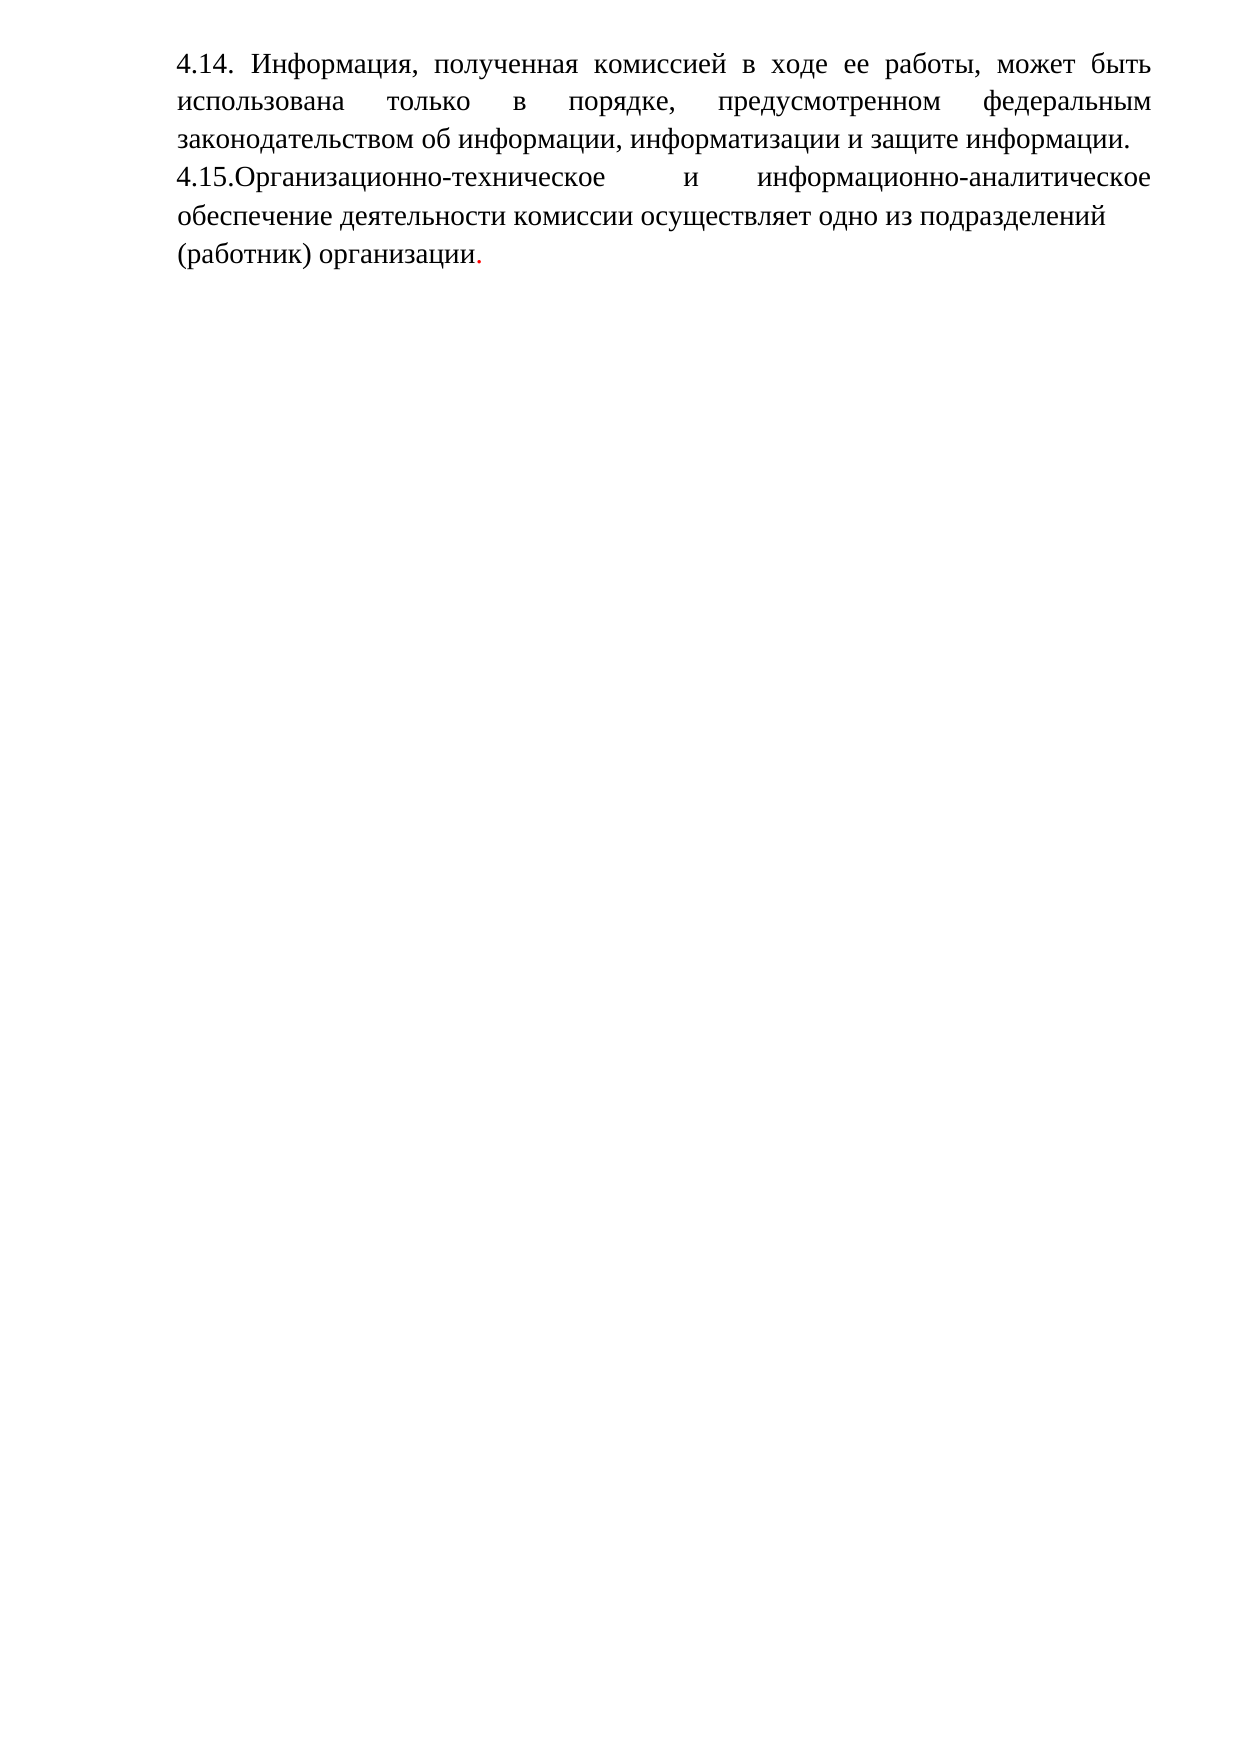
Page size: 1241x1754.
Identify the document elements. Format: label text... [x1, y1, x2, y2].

text 4.15.Организационно-техническое и информационно-аналитическое обеспечение деятельности комиссии осуществляет одно из подразделений (работник) организации. [176, 159, 1153, 270]
text 4.14. Информация, полученная комиссией в ходе ее работы, может быть использована только в порядке, предусмотренном федеральным законодательством об информации, информатизации и защите информации. [176, 46, 1152, 154]
